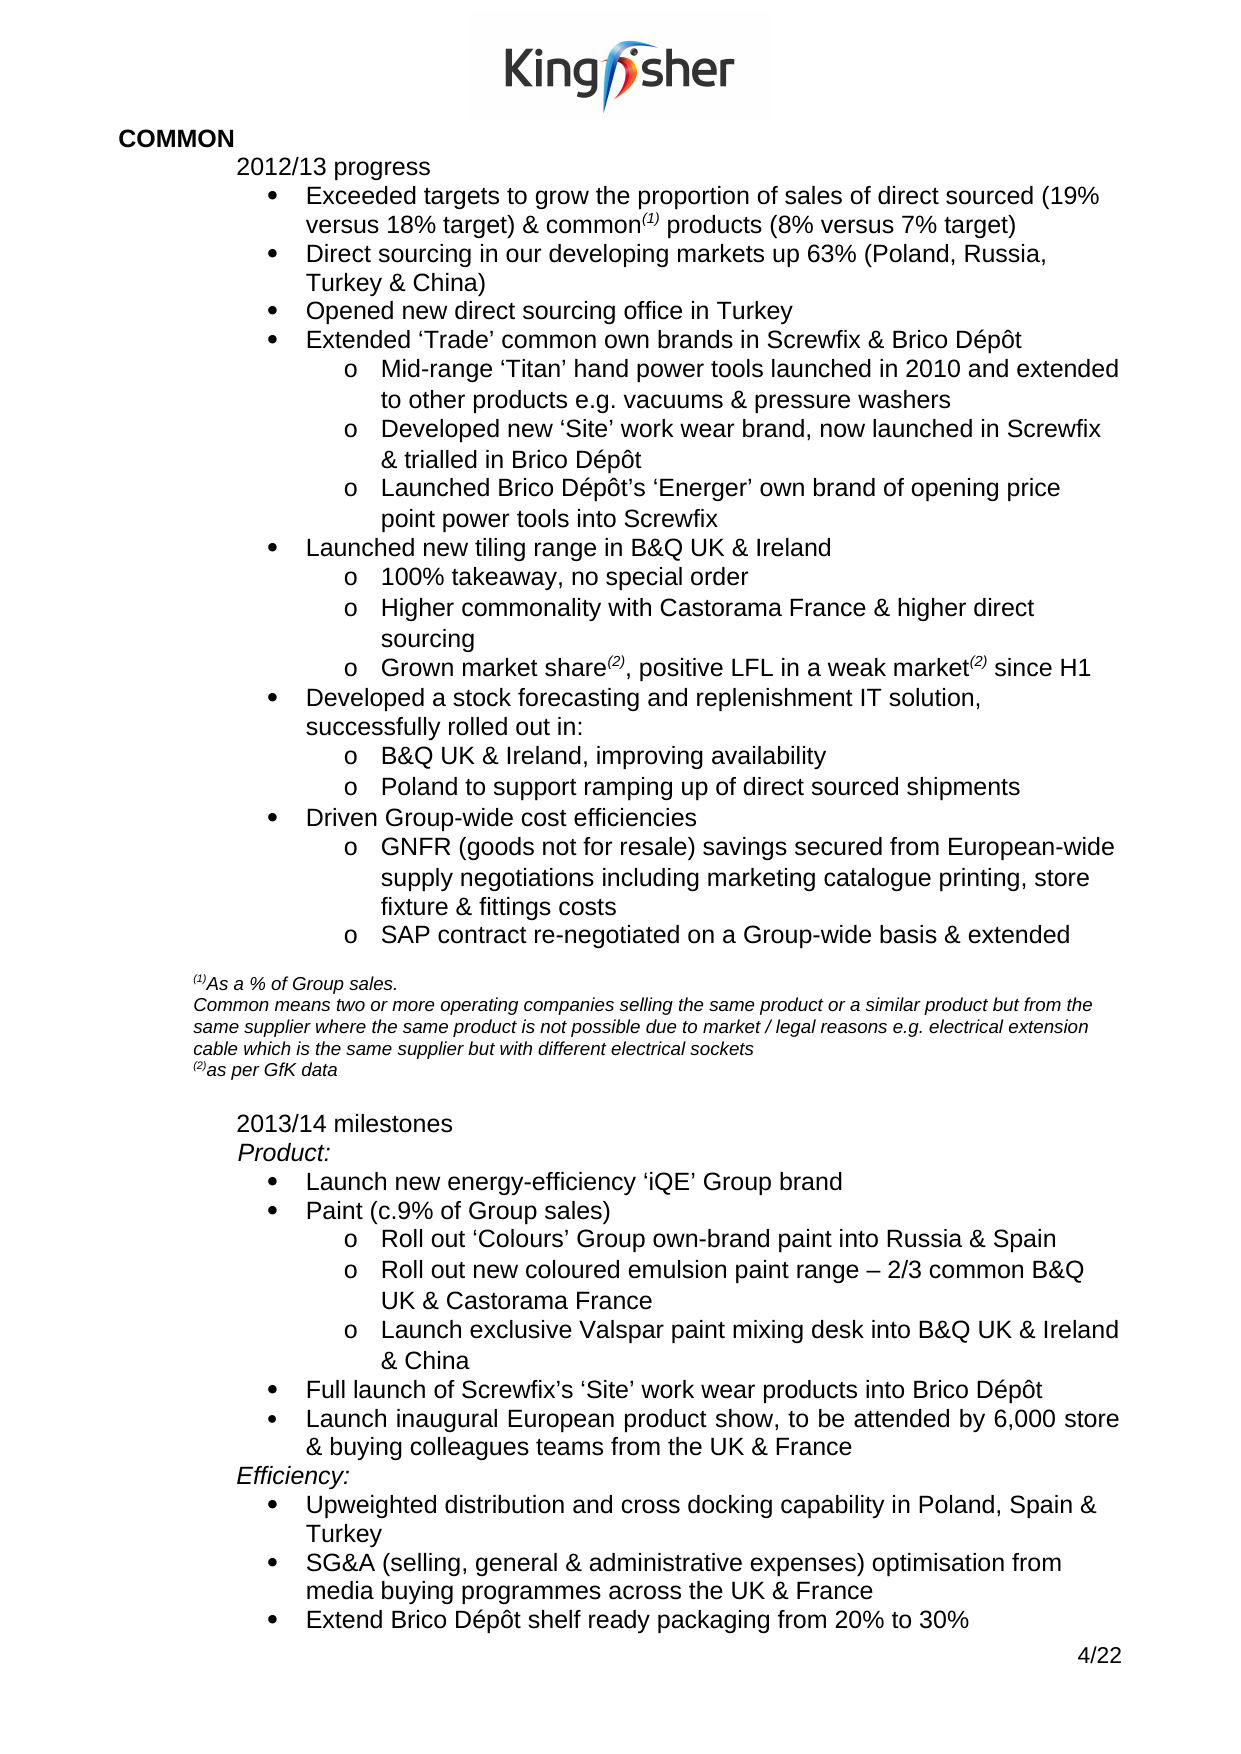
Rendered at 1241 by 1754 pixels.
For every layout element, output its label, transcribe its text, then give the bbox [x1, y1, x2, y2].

list Launch inaugural European product show, to be attended by 6,000 store & buying colleagues teams from the UK & France [268, 1404, 1122, 1461]
list Opened new direct sourcing office in Turkey [268, 296, 1122, 325]
list Launched Brico Dépôt’s ‘Energer’ own brand of opening price point power tools into Screwfix [343, 473, 1122, 533]
list Paint (c.9% of Group sales) [268, 1196, 1122, 1224]
list Launch exclusive Valspar paint mixing desk into B&Q UK & Ireland & China [343, 1315, 1122, 1375]
list SAP contract re-negotiated on a Group-wide basis & extended [343, 920, 1122, 951]
list Developed new ‘Site’ work wear brand, now launched in Screwfix & trialled in Brico Dépôt [343, 414, 1122, 473]
list Exceeded targets to grow the proportion of sales of direct sourced (19% versus 18% target) & common(1) products (8% versus 7% target) [268, 181, 1122, 239]
list Poland to support ramping up of direct sourced shipments [343, 772, 1122, 803]
text COMMON [118, 123, 1122, 152]
list Grown market share(2), positive LFL in a weak market(2) since H1 [343, 652, 1122, 683]
picture [468, 11, 772, 124]
list Upweighted distribution and cross docking capability in Poland, Spain & Turkey [268, 1490, 1122, 1547]
text Common means two or more operating companies selling the same product or a similar product but from the same supplier where the same product is not possible due to market / legal reasons e.g. electrical extension cable which is the same supplier but with different electrical sockets [193, 994, 1122, 1059]
list Higher commonality with Castorama France & higher direct sourcing [343, 593, 1122, 652]
list B&Q UK & Ireland, improving availability [343, 741, 1122, 772]
list Extend Brico Dépôt shelf ready packaging from 20% to 30% [268, 1605, 1122, 1634]
list Roll out ‘Colours’ Group own-brand paint into Russia & Spain [343, 1224, 1122, 1255]
text Product: [193, 1138, 1122, 1167]
text 2012/13 progress [193, 152, 1122, 181]
list SG&A (selling, general & administrative expenses) optimisation from media buying programmes across the UK & France [268, 1547, 1122, 1605]
list 100% takeaway, no special order [343, 562, 1122, 593]
list Developed a stock forecasting and replenishment IT solution, successfully rolled out in: [268, 683, 1122, 741]
list Full launch of Screwfix’s ‘Site’ work wear products into Brico Dépôt [268, 1375, 1122, 1404]
text (1)As a % of Group sales. [193, 973, 1122, 994]
list GNFR (goods not for resale) savings secured from European-wide supply negotiations including marketing catalogue printing, store fixture & fittings costs [343, 832, 1122, 920]
text (2)as per GfK data [193, 1059, 1122, 1081]
list Launch new energy-efficiency ‘iQE’ Group brand [268, 1167, 1122, 1196]
text Efficiency: [193, 1461, 1122, 1490]
text 2013/14 milestones [193, 1109, 1122, 1138]
list Roll out new coloured emulsion paint range – 2/3 common B&Q UK & Castorama France [343, 1255, 1122, 1315]
list Extended ‘Trade’ common own brands in Screwfix & Brico Dépôt [268, 325, 1122, 354]
list Launched new tiling range in B&Q UK & Ireland [268, 533, 1122, 562]
list Direct sourcing in our developing markets up 63% (Poland, Russia, Turkey & China) [268, 239, 1122, 296]
list Driven Group-wide cost efficiencies [268, 803, 1122, 832]
list Mid-range ‘Titan’ hand power tools launched in 2010 and extended to other products e.g. vacuums & pressure washers [343, 354, 1122, 414]
